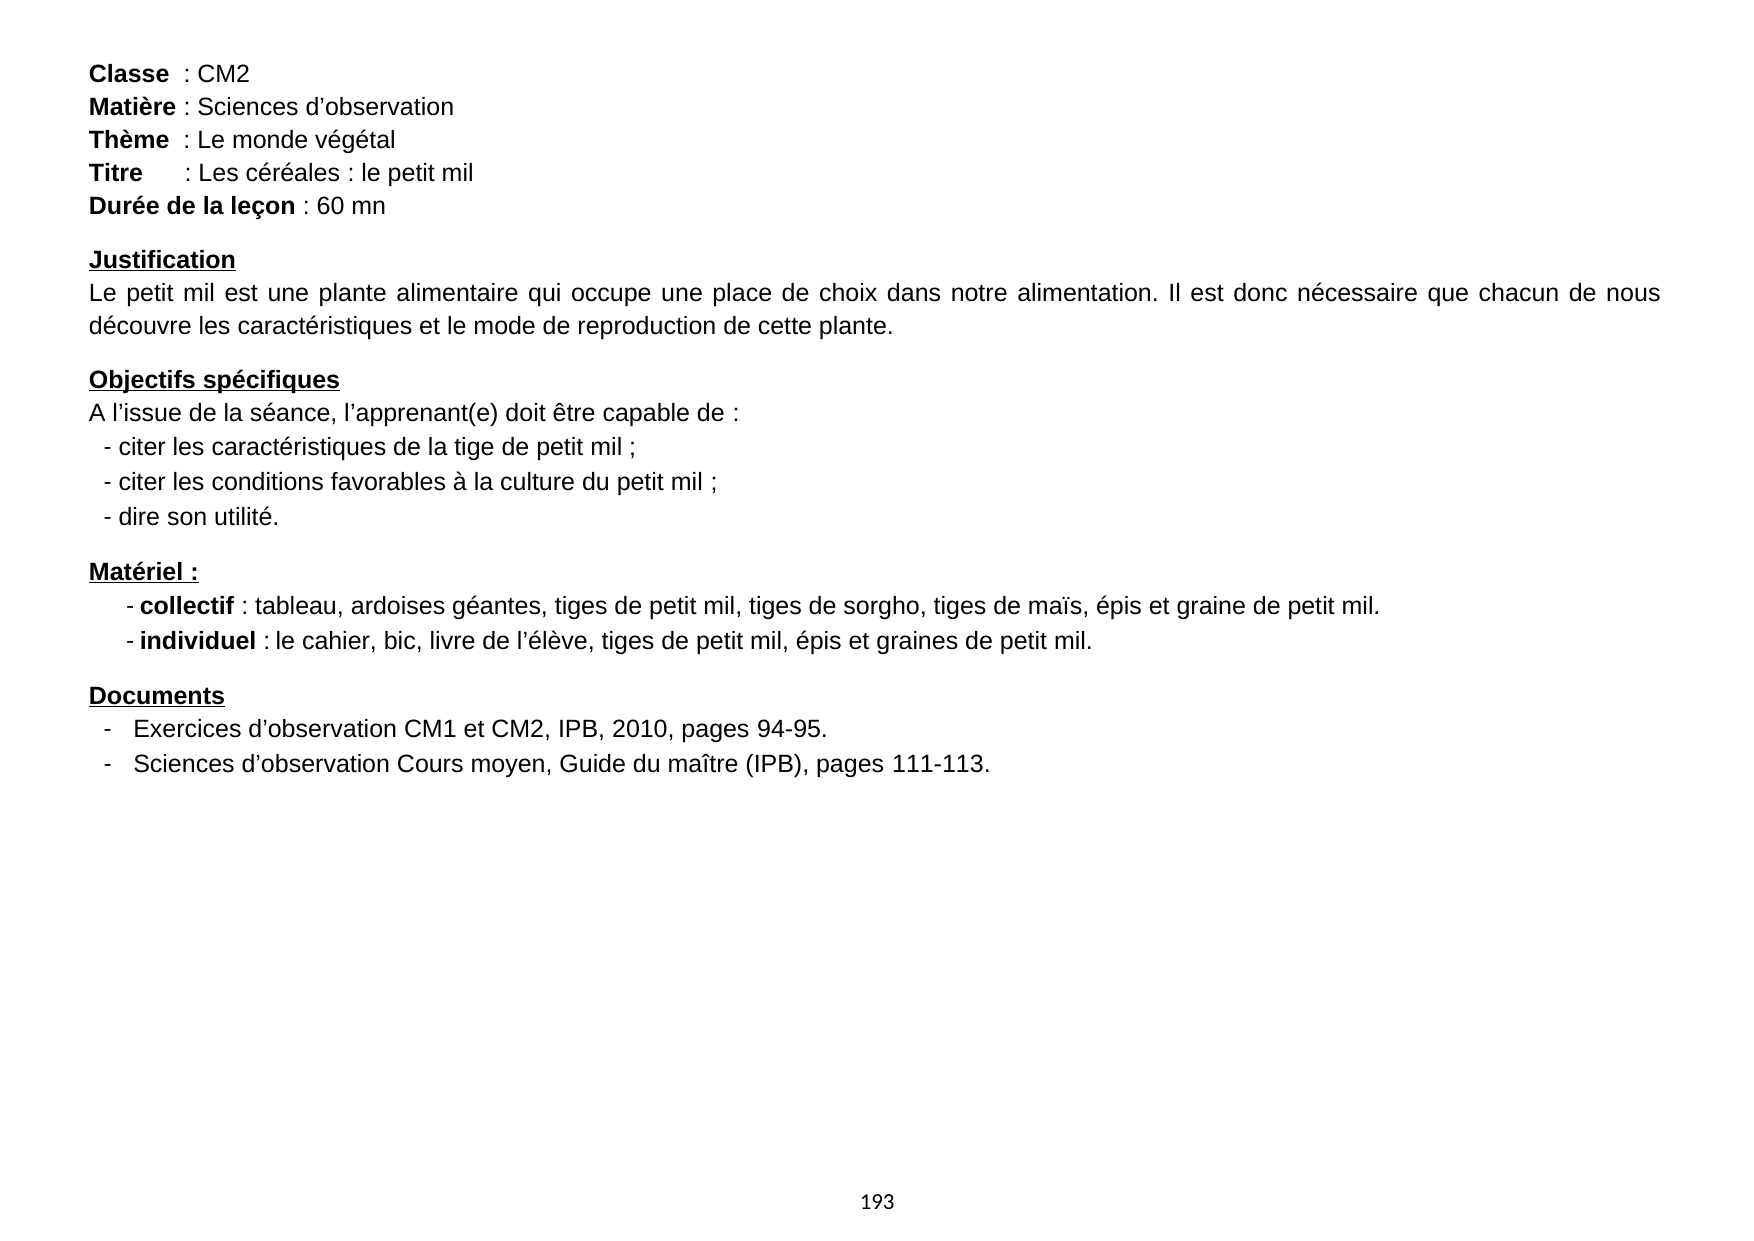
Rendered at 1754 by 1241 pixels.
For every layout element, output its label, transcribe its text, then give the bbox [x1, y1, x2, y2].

list individuel : le cahier, bic, livre de l’élève, tiges de petit mil, épis et graines de petit mil. [126, 625, 1665, 655]
text Titre : Les céréales : le petit mil [89, 158, 1665, 187]
list citer les caractéristiques de la tige de petit mil ; [103, 431, 1665, 461]
text A l’issue de la séance, l’apprenant(e) doit être capable de : [89, 398, 1665, 427]
text Documents [89, 681, 1665, 709]
text Objectifs spécifiques [89, 365, 1665, 394]
list dire son utilité. [103, 501, 1665, 531]
text Thème : Le monde végétal [89, 125, 1665, 154]
list collectif : tableau, ardoises géantes, tiges de petit mil, tiges de sorgho, tiges de maïs, épis et graine de petit mil. [126, 590, 1665, 620]
text Matière : Sciences d’observation [89, 92, 1665, 121]
text Matériel : [89, 557, 1665, 586]
text Durée de la leçon : 60 mn [89, 191, 1665, 220]
list Exercices d’observation CM1 et CM2, IPB, 2010, pages 94-95. [103, 714, 1665, 744]
text Le petit mil est une plante alimentaire qui occupe une place de choix dans notre alimentation. Il est donc nécessaire que chacun de nous découvre les caractéristiques et le mode de reproduction de cette plante. [89, 278, 1665, 340]
text Classe : CM2 [89, 59, 1665, 88]
list citer les conditions favorables à la culture du petit mil ; [103, 466, 1665, 496]
text Justification [89, 245, 1665, 274]
list Sciences d’observation Cours moyen, Guide du maître (IPB), pages 111-113. [103, 749, 1665, 779]
